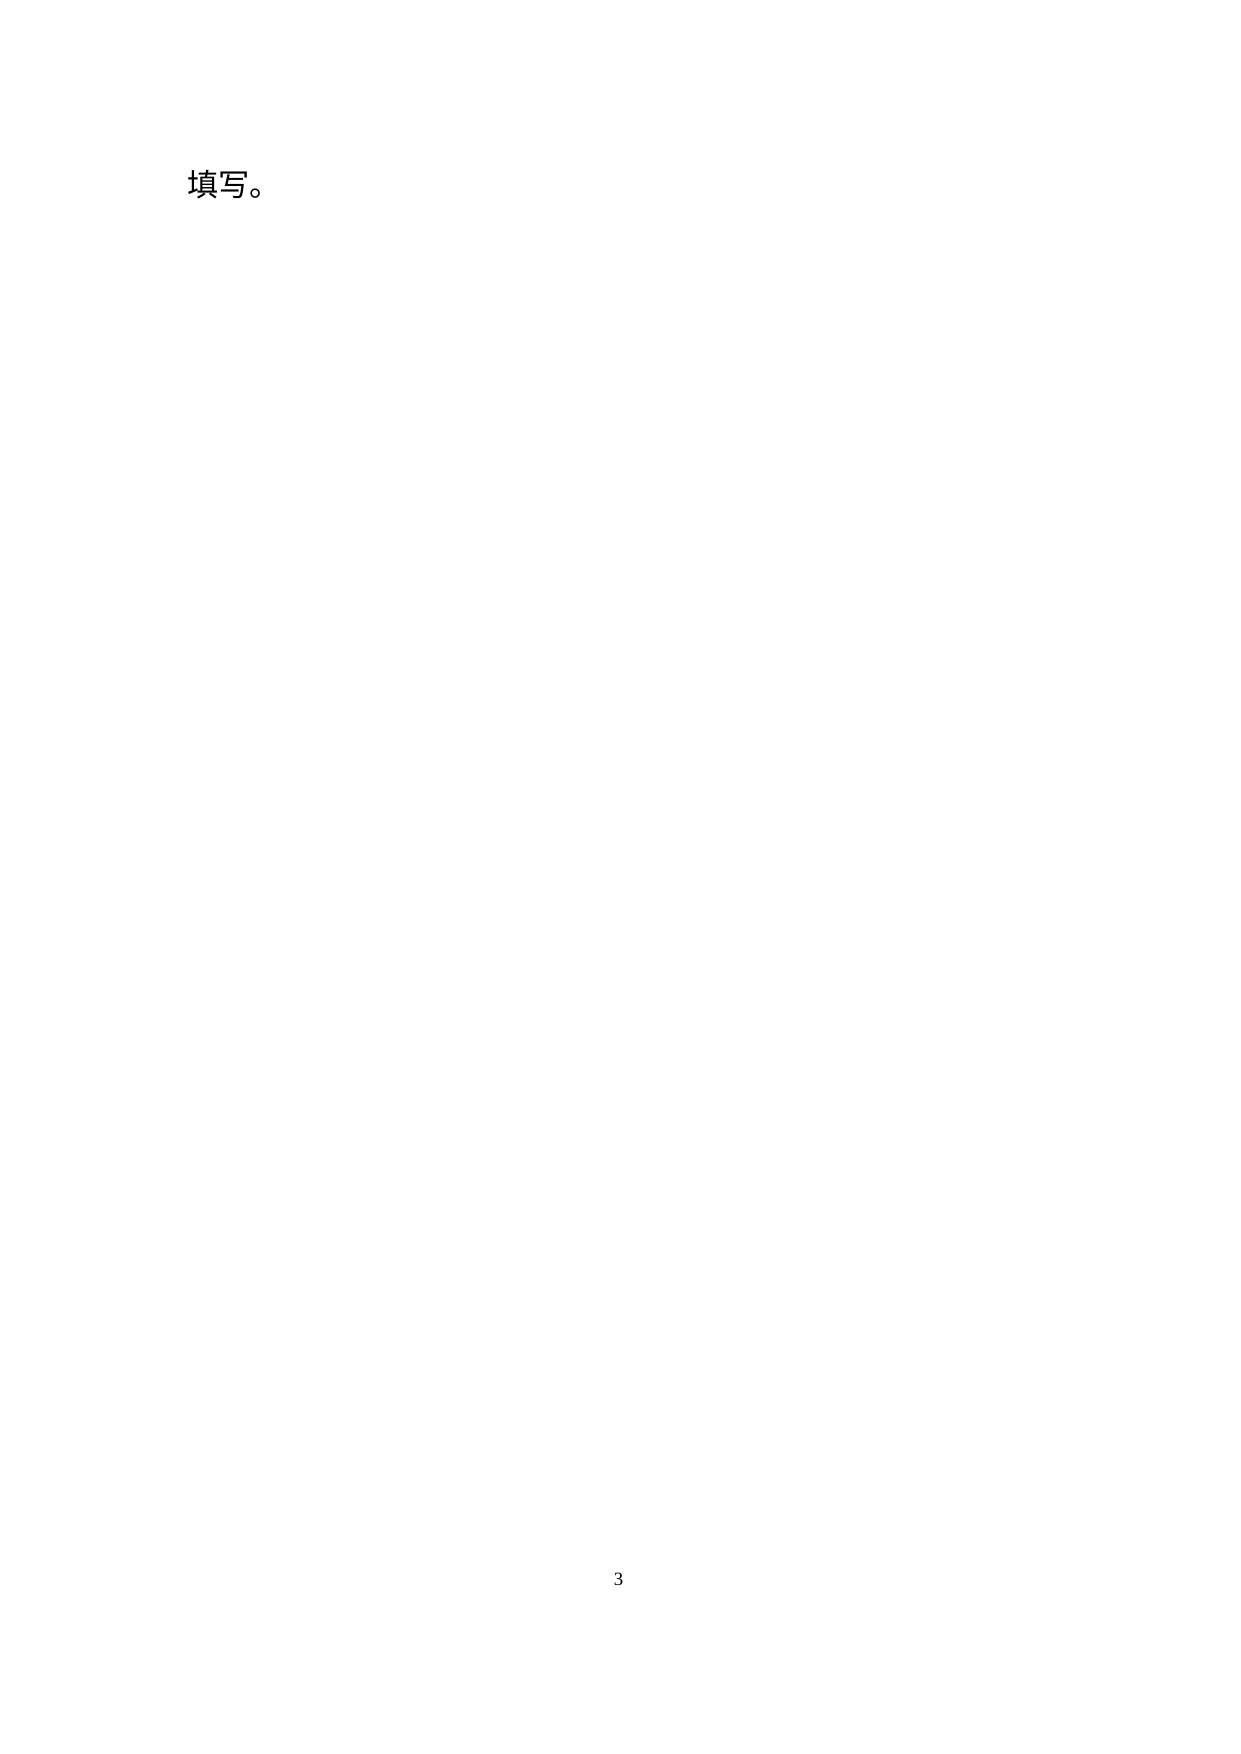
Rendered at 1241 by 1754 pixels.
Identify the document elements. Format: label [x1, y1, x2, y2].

text [187, 153, 1049, 208]
